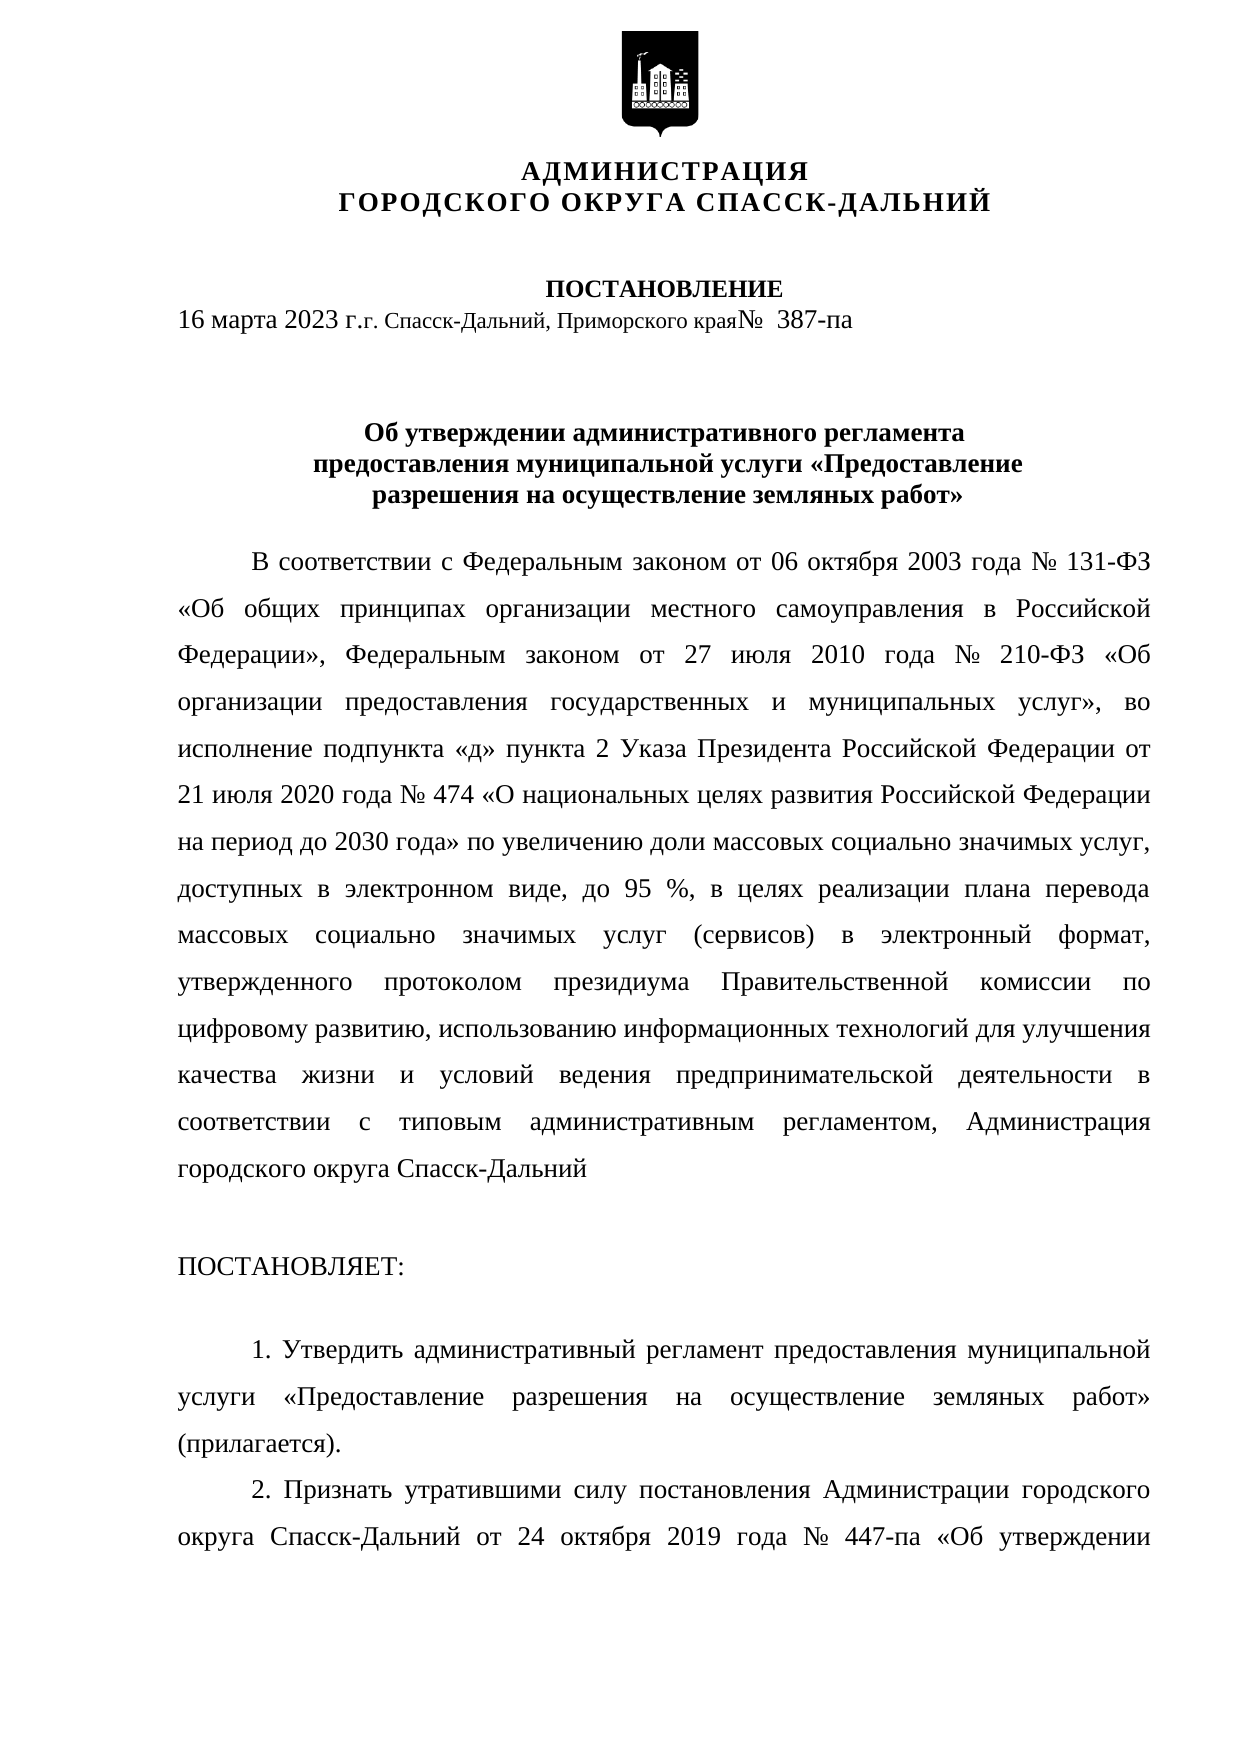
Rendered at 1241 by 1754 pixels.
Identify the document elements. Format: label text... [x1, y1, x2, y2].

text Об утверждении административного регламента [177, 416, 1152, 447]
text 16 марта 2023 г.г. Спасск-Дальний, Приморского края№ 387-па [177, 303, 1152, 334]
text ПОСТАНОВЛЯЕТ: [177, 1251, 1152, 1282]
text разрешения на осуществление земляных работ» [177, 478, 1152, 509]
subtitle ПОСТАНОВЛЕНИЕ [177, 274, 1152, 303]
subtitle ГОРОДСКОГО ОКРУГА СПАССК-ДАЛЬНИЙ [177, 186, 1152, 218]
text предоставления муниципальной услуги «Предоставление [177, 447, 1152, 478]
text 1. Утвердить административный регламент предоставления муниципальной услуги «Предоставление разрешения на осуществление земляных работ» (прилагается). [177, 1334, 1152, 1458]
picture [621, 31, 699, 135]
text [177, 1474, 1152, 1551]
subtitle АДМИНИСТРАЦИЯ [177, 155, 1152, 186]
text В соответствии с Федеральным законом от 06 октября 2003 года № 131-ФЗ «Об общих принципах организации местного самоуправления в Российской Федерации», Федеральным законом от 27 июля 2010 года № 210-ФЗ «Об организации предоставления государственных и муниципальных услуг», во исполнение подпункта «д» пункта 2 Указа Президента Российской Федерации от 21 июля 2020 года № 474 «О национальных целях развития Российской Федерации на период до 2030 года» по увеличению доли массовых социально значимых услуг, доступных в электронном виде, до 95 %, в целях реализации плана перевода массовых социально значимых услуг (сервисов) в электронный формат, утвержденного протоколом президиума Правительственной комиссии по цифровому развитию, использованию информационных технологий для улучшения качества жизни и условий ведения предпринимательской деятельности в соответствии с типовым административным регламентом, Администрация городского округа Спасск-Дальний [177, 545, 1152, 1183]
